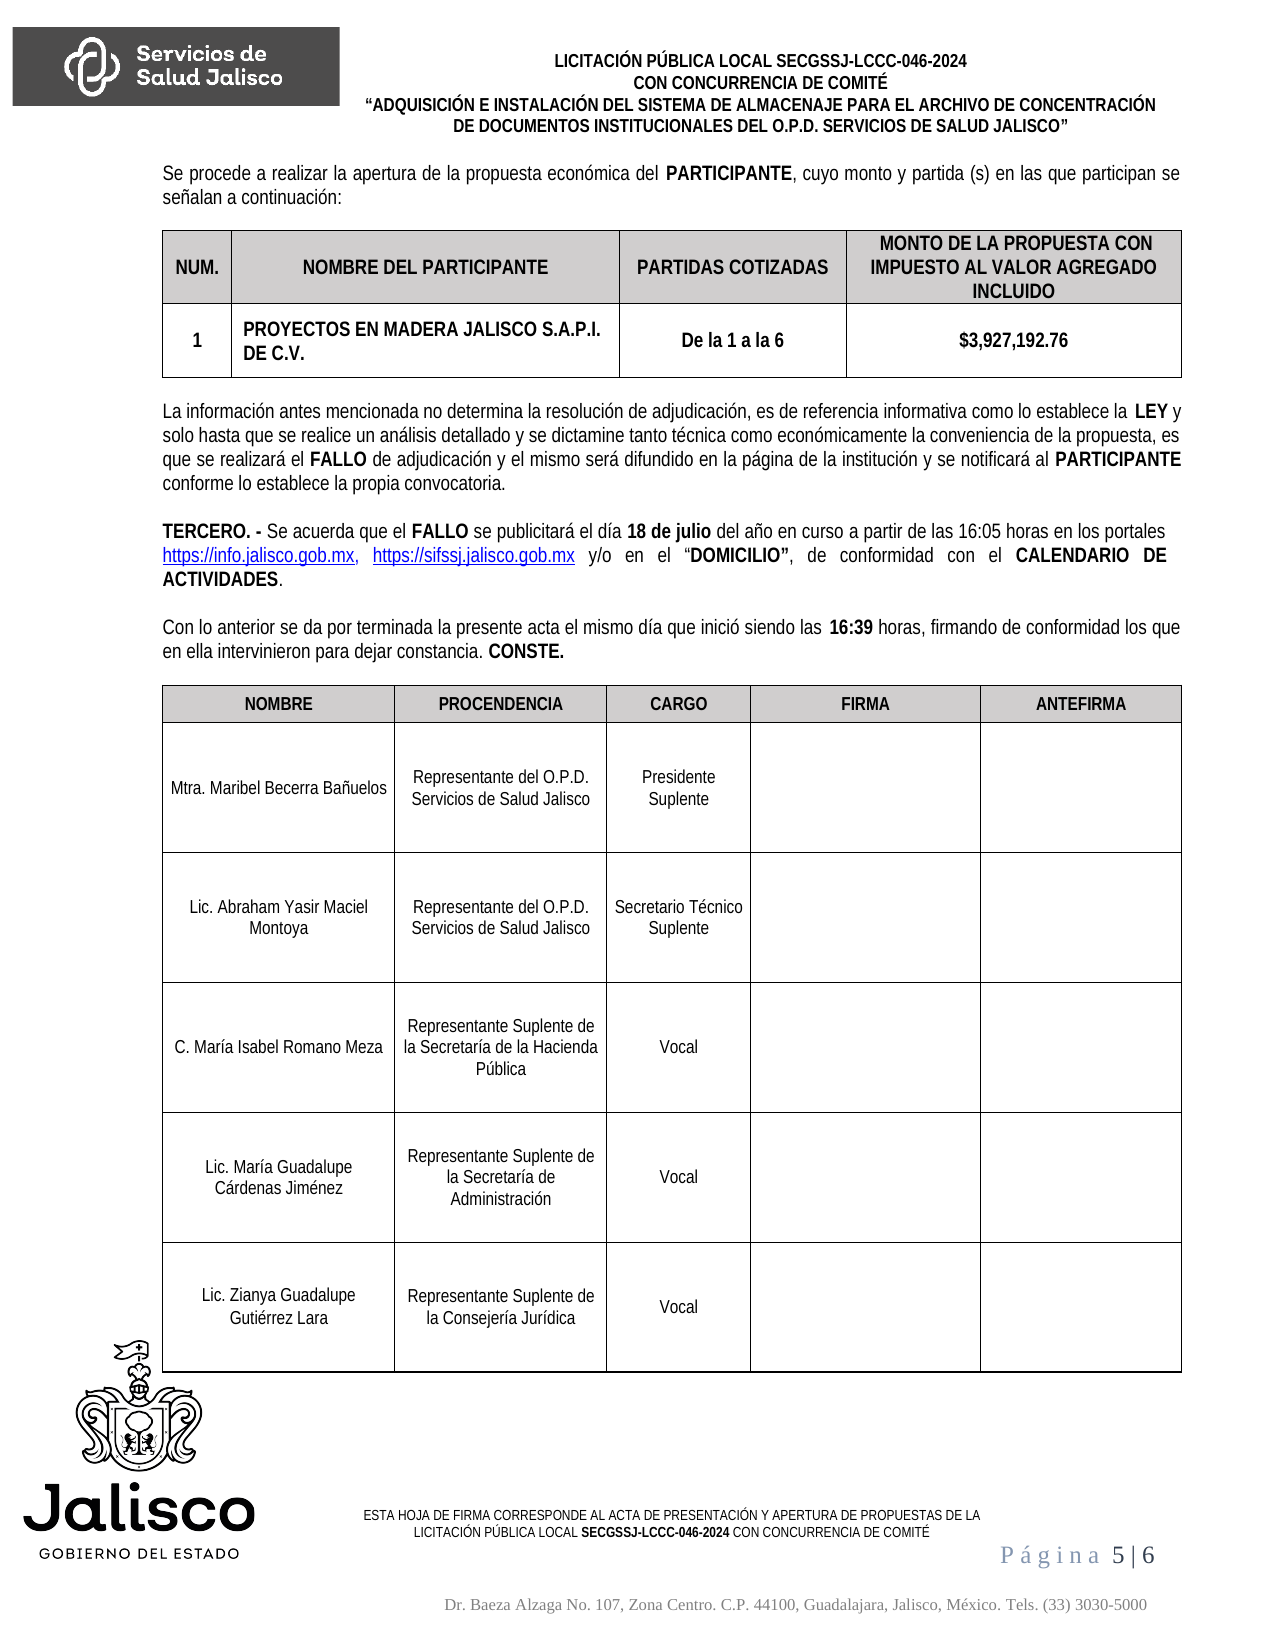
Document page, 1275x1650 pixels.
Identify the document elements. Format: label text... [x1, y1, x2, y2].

table_cell [751, 1113, 980, 1242]
table_header PROCENDENCIA [395, 686, 606, 722]
table_cell [981, 853, 1181, 982]
table_cell Representante Suplente de la Consejería Jurídica [395, 1243, 606, 1371]
table_cell Mtra. Maribel Becerra Bañuelos [163, 723, 394, 852]
table_header CARGO [607, 686, 750, 722]
table_cell $3,927,192.76 [847, 304, 1181, 377]
picture [23, 1340, 255, 1559]
table_cell Representante del O.P.D. Servicios de Salud Jalisco [395, 723, 606, 852]
table_cell De la 1 a la 6 [620, 304, 846, 377]
table_cell [981, 983, 1181, 1112]
text La información antes mencionada no determina la resolución de adjudicación, es de referencia informativa como lo establece la LEY y solo hasta que se realice un análisis detallado y se dictamine tanto técnica como económicamente la conveniencia de la propuesta, es que se realizará el FALLO de adjudicación y el mismo será difundido en la página de la institución y se notificará al PARTICIPANTE conforme lo establece la propia convocatoria. [162, 399, 1181, 495]
table_cell PROYECTOS EN MADERA JALISCO S.A.P.I. DE C.V. [232, 304, 619, 377]
table_cell Secretario Técnico Suplente [607, 853, 750, 982]
table_cell [981, 723, 1181, 852]
text TERCERO. - Se acuerda que el FALLO se publicitará el día 18 de julio del año en curso a partir de las 16:05 horas en los portales https://info.jalisco.gob.mx, https://sifssj.jalisco.gob.mx y/o en el “DOMICILIO”, de conformidad con el CALENDARIO DE ACTIVIDADES. [162, 519, 1167, 591]
table_cell Lic. María Guadalupe Cárdenas Jiménez [163, 1113, 394, 1242]
picture [12, 27, 340, 106]
table_cell [751, 1243, 980, 1371]
table_cell 1 [163, 304, 231, 377]
table_cell [751, 983, 980, 1112]
table_header NOMBRE [163, 686, 394, 722]
table_cell Vocal [607, 1243, 750, 1371]
table_cell [751, 853, 980, 982]
table_cell Vocal [607, 1113, 750, 1242]
table_cell Representante Suplente de la Secretaría de Administración [395, 1113, 606, 1242]
text Con lo anterior se da por terminada la presente acta el mismo día que inició siendo las 16:39 horas, firmando de conformidad los que en ella intervinieron para dejar constancia. CONSTE. [162, 615, 1181, 663]
text Se procede a realizar la apertura de la propuesta económica del PARTICIPANTE, cuyo monto y partida (s) en las que participan se señalan a continuación: [162, 161, 1181, 208]
table_cell Representante Suplente de la Secretaría de la Hacienda Pública [395, 983, 606, 1112]
table_cell C. María Isabel Romano Meza [163, 983, 394, 1112]
table_header NOMBRE DEL PARTICIPANTE [232, 231, 619, 303]
table_cell [751, 723, 980, 852]
table_cell Lic. Zianya Guadalupe Gutiérrez Lara [163, 1243, 394, 1371]
table_header ANTEFIRMA [981, 686, 1181, 722]
table_cell [981, 1113, 1181, 1242]
table_header FIRMA [751, 686, 980, 722]
table_cell Vocal [607, 983, 750, 1112]
table_cell [981, 1243, 1181, 1371]
table_cell Representante del O.P.D. Servicios de Salud Jalisco [395, 853, 606, 982]
table_cell Lic. Abraham Yasir Maciel Montoya [163, 853, 394, 982]
table_header MONTO DE LA PROPUESTA CON IMPUESTO AL VALOR AGREGADO INCLUIDO [847, 231, 1181, 303]
table_header NUM. [163, 231, 231, 303]
table_header PARTIDAS COTIZADAS [620, 231, 846, 303]
table_cell Presidente Suplente [607, 723, 750, 852]
